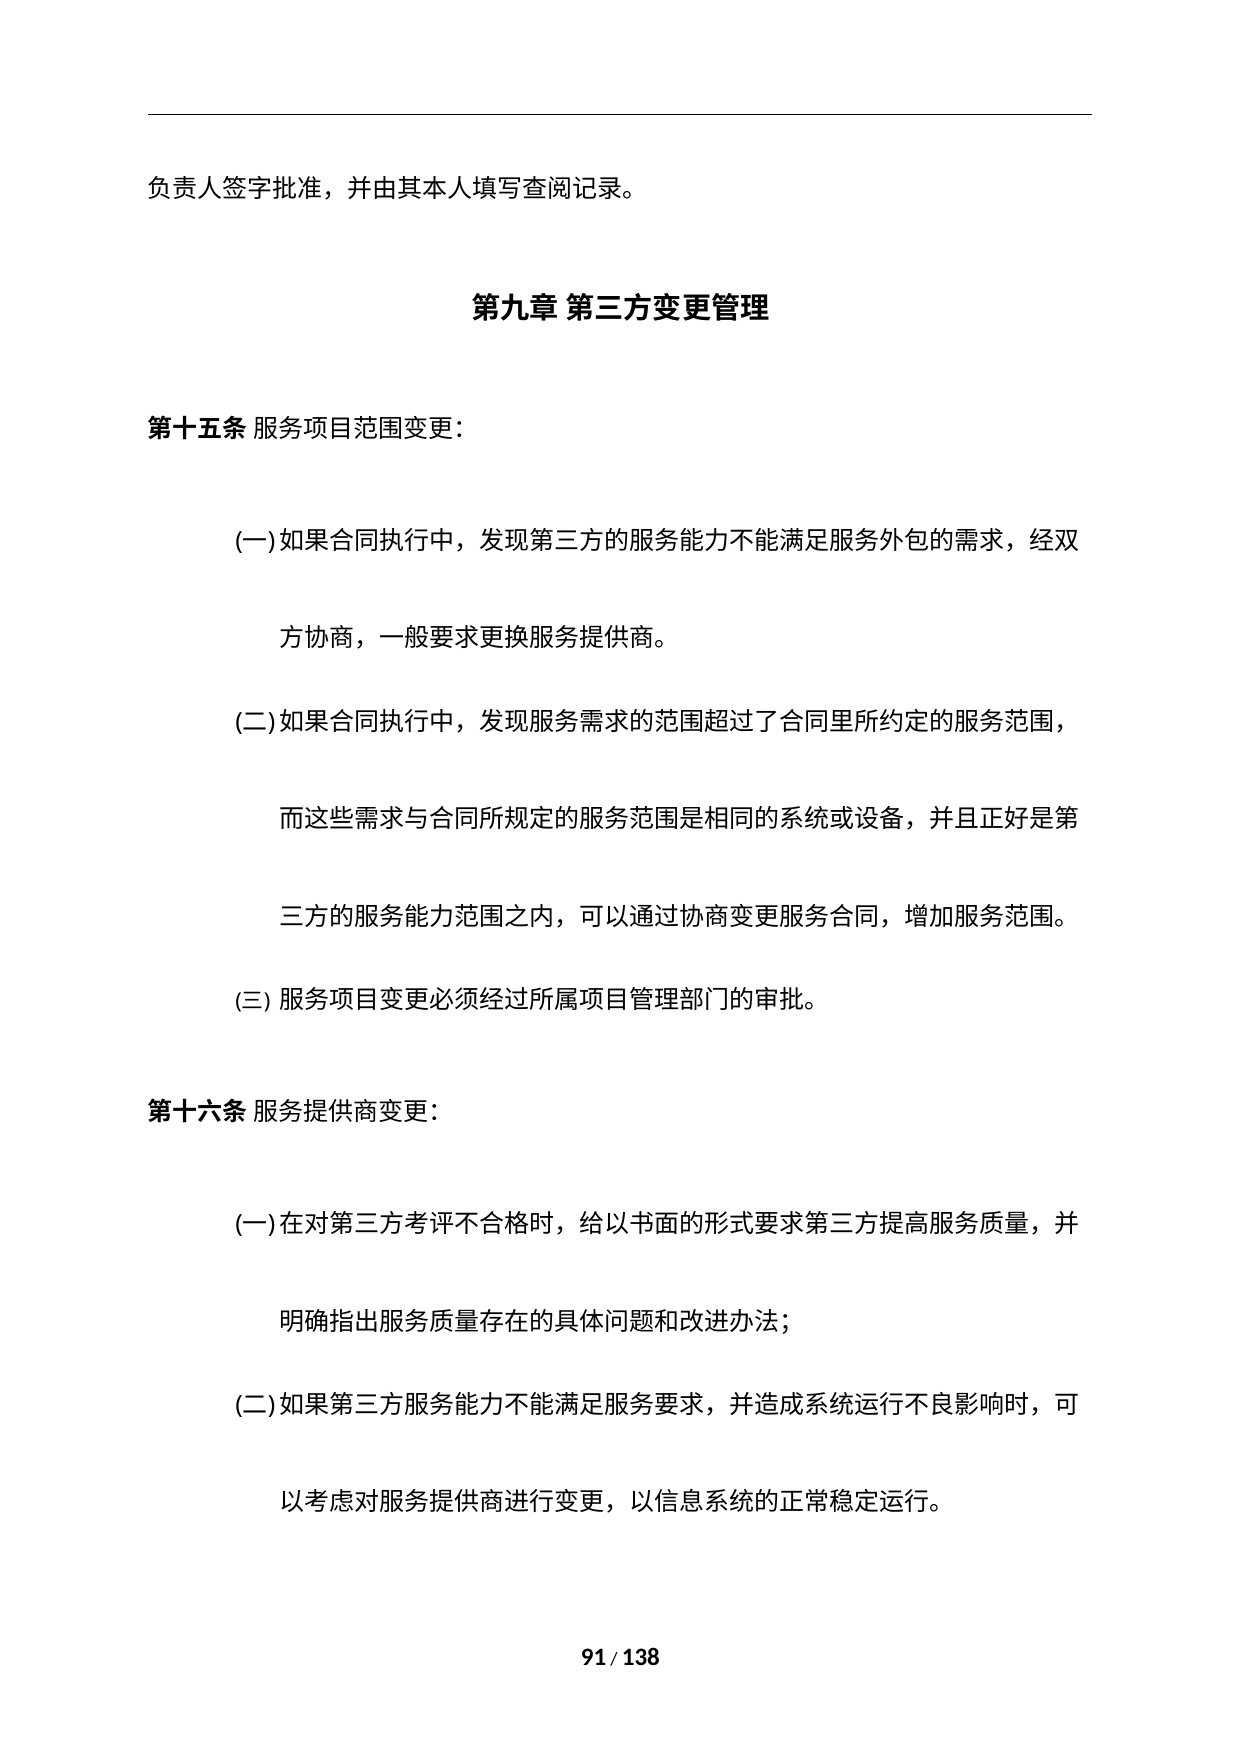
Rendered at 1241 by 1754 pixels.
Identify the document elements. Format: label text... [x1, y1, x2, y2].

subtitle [148, 154, 1092, 219]
subtitle 第十六条 服务提供商变更： [148, 1077, 1092, 1142]
list 如果第三方服务能力不能满足服务要求，并造成系统运行不良影响时，可以考虑对服务提供商进行变更，以信息系统的正常稳定运行。 [235, 1370, 1092, 1532]
list 如果合同执行中，发现第三方的服务能力不能满足服务外包的需求，经双方协商，一般要求更换服务提供商。 [235, 506, 1092, 668]
list 在对第三方考评不合格时，给以书面的形式要求第三方提高服务质量，并明确指出服务质量存在的具体问题和改进办法； [235, 1189, 1092, 1352]
subtitle 第十五条 服务项目范围变更： [148, 394, 1092, 459]
list 服务项目变更必须经过所属项目管理部门的审批。 [235, 965, 1092, 1030]
list 如果合同执行中，发现服务需求的范围超过了合同里所约定的服务范围，而这些需求与合同所规定的服务范围是相同的系统或设备，并且正好是第三方的服务能力范围之内，可以通过协商变更服务合同，增加服务范围。 [235, 687, 1092, 947]
subtitle 第九章 第三方变更管理 [148, 273, 1092, 338]
